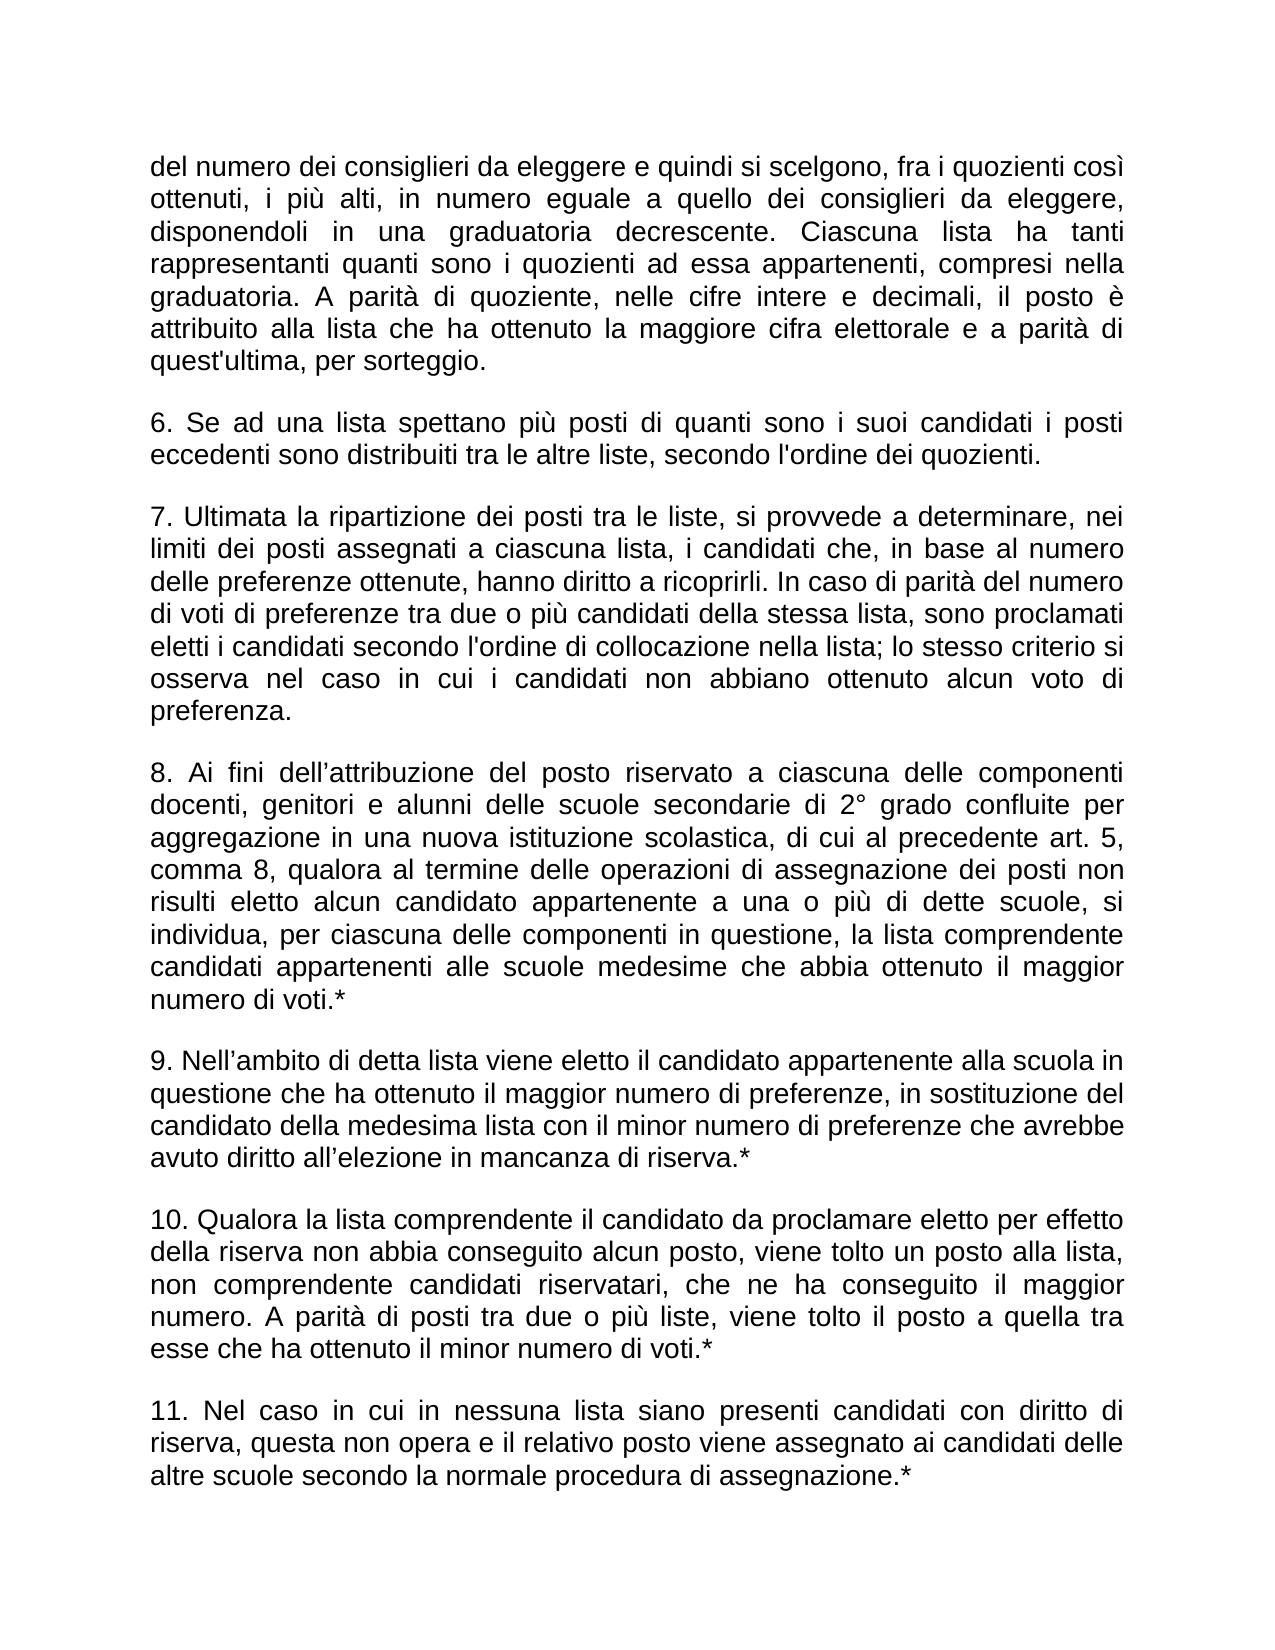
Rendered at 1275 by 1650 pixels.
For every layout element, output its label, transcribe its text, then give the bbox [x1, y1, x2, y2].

text 7. Ultimata la ripartizione dei posti tra le liste, si provvede a determinare, nei limiti dei posti assegnati a ciascuna lista, i candidati che, in base al numero delle preferenze ottenute, hanno diritto a ricoprirli. In caso di parità del numero di voti di preferenze tra due o più candidati della stessa lista, sono proclamati eletti i candidati secondo l'ordine di collocazione nella lista; lo stesso criterio si osserva nel caso in cui i candidati non abbiano ottenuto alcun voto di preferenza. [150, 500, 1125, 727]
text 11. Nel caso in cui in nessuna lista siano presenti candidati con diritto di riserva, questa non opera e il relativo posto viene assegnato ai candidati delle altre scuole secondo la normale procedura di assegnazione.* [150, 1394, 1125, 1491]
text 8. Ai fini dell’attribuzione del posto riservato a ciascuna delle componenti docenti, genitori e alunni delle scuole secondarie di 2° grado confluite per aggregazione in una nuova istituzione scolastica, di cui al precedente art. 5, comma 8, qualora al termine delle operazioni di assegnazione dei posti non risulti eletto alcun candidato appartenente a una o più di dette scuole, si individua, per ciascuna delle componenti in questione, la lista comprendente candidati appartenenti alle scuole medesime che abbia ottenuto il maggior numero di voti.* [150, 756, 1125, 1015]
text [150, 150, 1125, 377]
text 9. Nell’ambito di detta lista viene eletto il candidato appartenente alla scuola in questione che ha ottenuto il maggior numero di preferenze, in sostituzione del candidato della medesima lista con il minor numero di preferenze che avrebbe avuto diritto all’elezione in mancanza di riserva.* [150, 1044, 1125, 1174]
text 6. Se ad una lista spettano più posti di quanti sono i suoi candidati i posti eccedenti sono distribuiti tra le altre liste, secondo l'ordine dei quozienti. [150, 406, 1125, 471]
text 10. Qualora la lista comprendente il candidato da proclamare eletto per effetto della riserva non abbia conseguito alcun posto, viene tolto un posto alla lista, non comprendente candidati riservatari, che ne ha conseguito il maggior numero. A parità di posti tra due o più liste, viene tolto il posto a quella tra esse che ha ottenuto il minor numero di voti.* [150, 1203, 1125, 1365]
